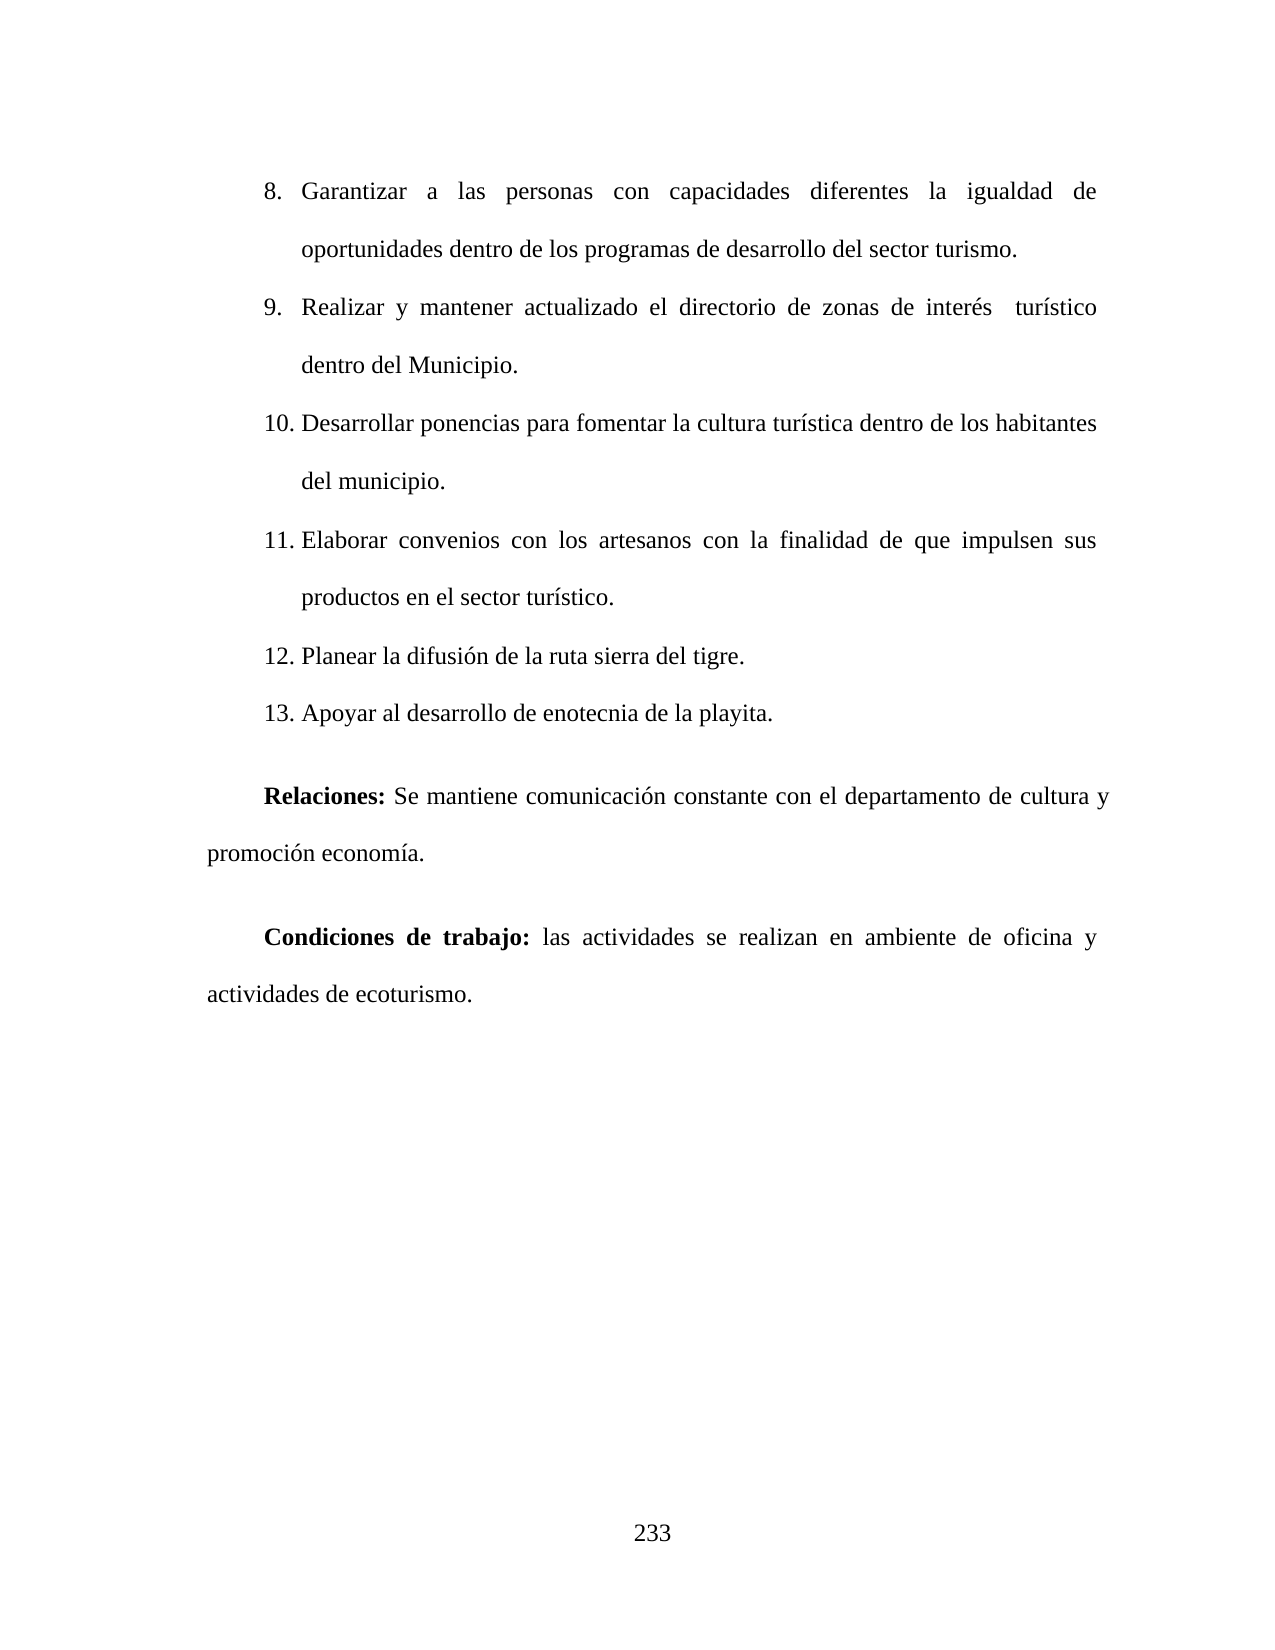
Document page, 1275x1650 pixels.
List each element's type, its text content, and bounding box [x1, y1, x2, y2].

list Realizar y mantener actualizado el directorio de zonas de interés turístico dentro del Municipio. [264, 292, 1098, 379]
list Desarrollar ponencias para fomentar la cultura turística dentro de los habitantes del municipio. [264, 408, 1098, 495]
list Apoyar al desarrollo de enotecnia de la playita. [264, 698, 1110, 727]
list Planear la difusión de la ruta sierra del tigre. [264, 641, 1110, 669]
text Condiciones de trabajo: las actividades se realizan en ambiente de oficina y actividades de ecoturismo. [207, 922, 1098, 1007]
text Relaciones: Se mantiene comunicación constante con el departamento de cultura y promoción economía. [207, 781, 1110, 867]
list Elaborar convenios con los artesanos con la finalidad de que impulsen sus productos en el sector turístico. [264, 525, 1098, 611]
list Garantizar a las personas con capacidades diferentes la igualdad de oportunidades dentro de los programas de desarrollo del sector turismo. [264, 176, 1098, 263]
